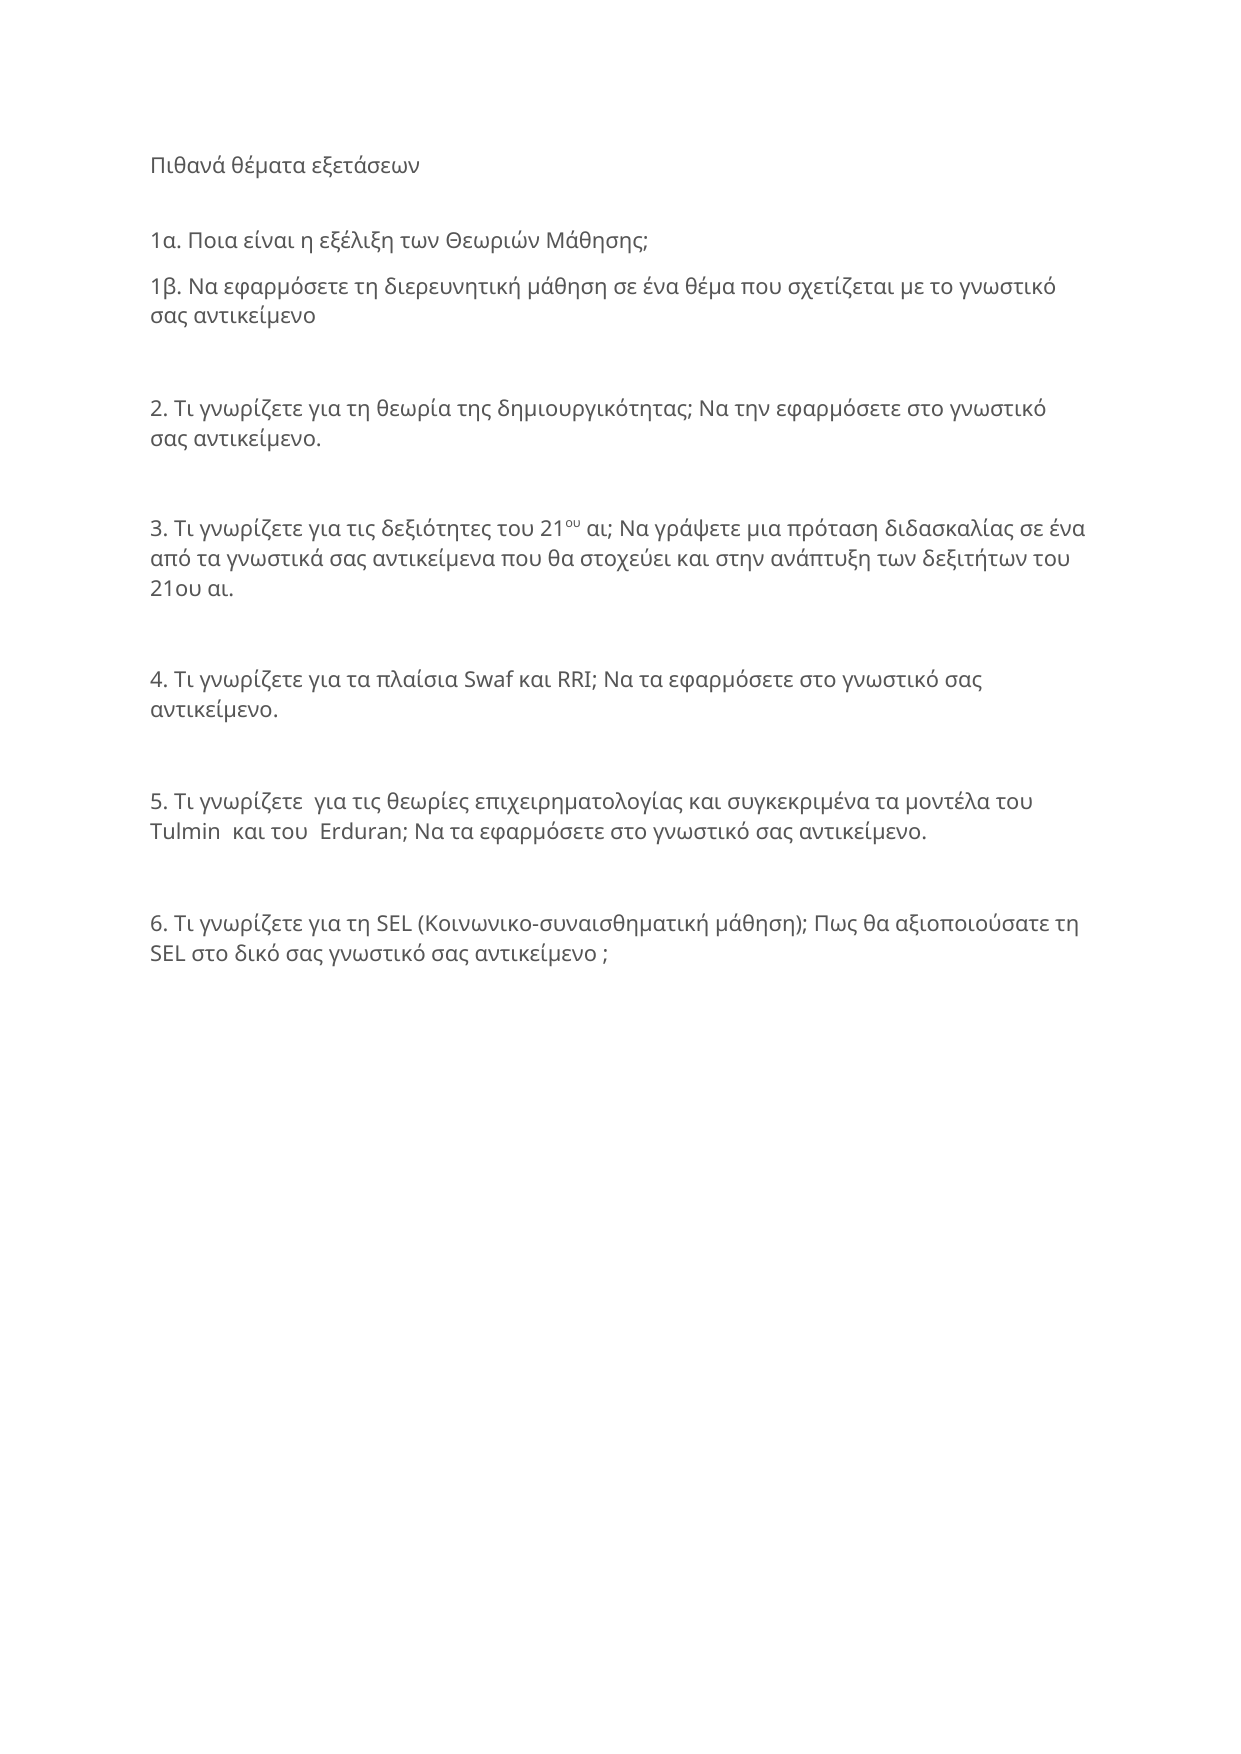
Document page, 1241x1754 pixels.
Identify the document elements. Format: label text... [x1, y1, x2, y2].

text 5. Τι γνωρίζετε για τις θεωρίες επιχειρηματολογίας και συγκεκριμένα τα μοντέλα του Tulmin και του Erduran; Να τα εφαρμόσετε στο γνωστικό σας αντικείμενο. [150, 786, 1090, 845]
text 1α. Ποια είναι η εξέλιξη των Θεωριών Μάθησης; [150, 195, 1090, 255]
text 1β. Να εφαρμόσετε τη διερευνητική μάθηση σε ένα θέμα που σχετίζεται με το γνωστικό σας αντικείμενο [150, 271, 1090, 330]
text 3. Τι γνωρίζετε για τις δεξιότητες του 21ου αι; Να γράψετε μια πρόταση διδασκαλίας σε ένα από τα γνωστικά σας αντικείμενα που θα στοχεύει και στην ανάπτυξη των δεξιτήτων του 21ου αι. [150, 513, 1090, 603]
text Πιθανά θέματα εξετάσεων [150, 150, 1090, 180]
text 4. Τι γνωρίζετε για τα πλαίσια Swaf και RRI; Να τα εφαρμόσετε στο γνωστικό σας αντικείμενο. [150, 664, 1090, 723]
text 6. Τι γνωρίζετε για τη SEL (Κοινωνικο-συναισθηματική μάθηση); Πως θα αξιοποιούσατε τη SEL στο δικό σας γνωστικό σας αντικείμενο ; [150, 908, 1090, 967]
text 2. Τι γνωρίζετε για τη θεωρία της δημιουργικότητας; Να την εφαρμόσετε στο γνωστικό σας αντικείμενο. [150, 393, 1090, 452]
